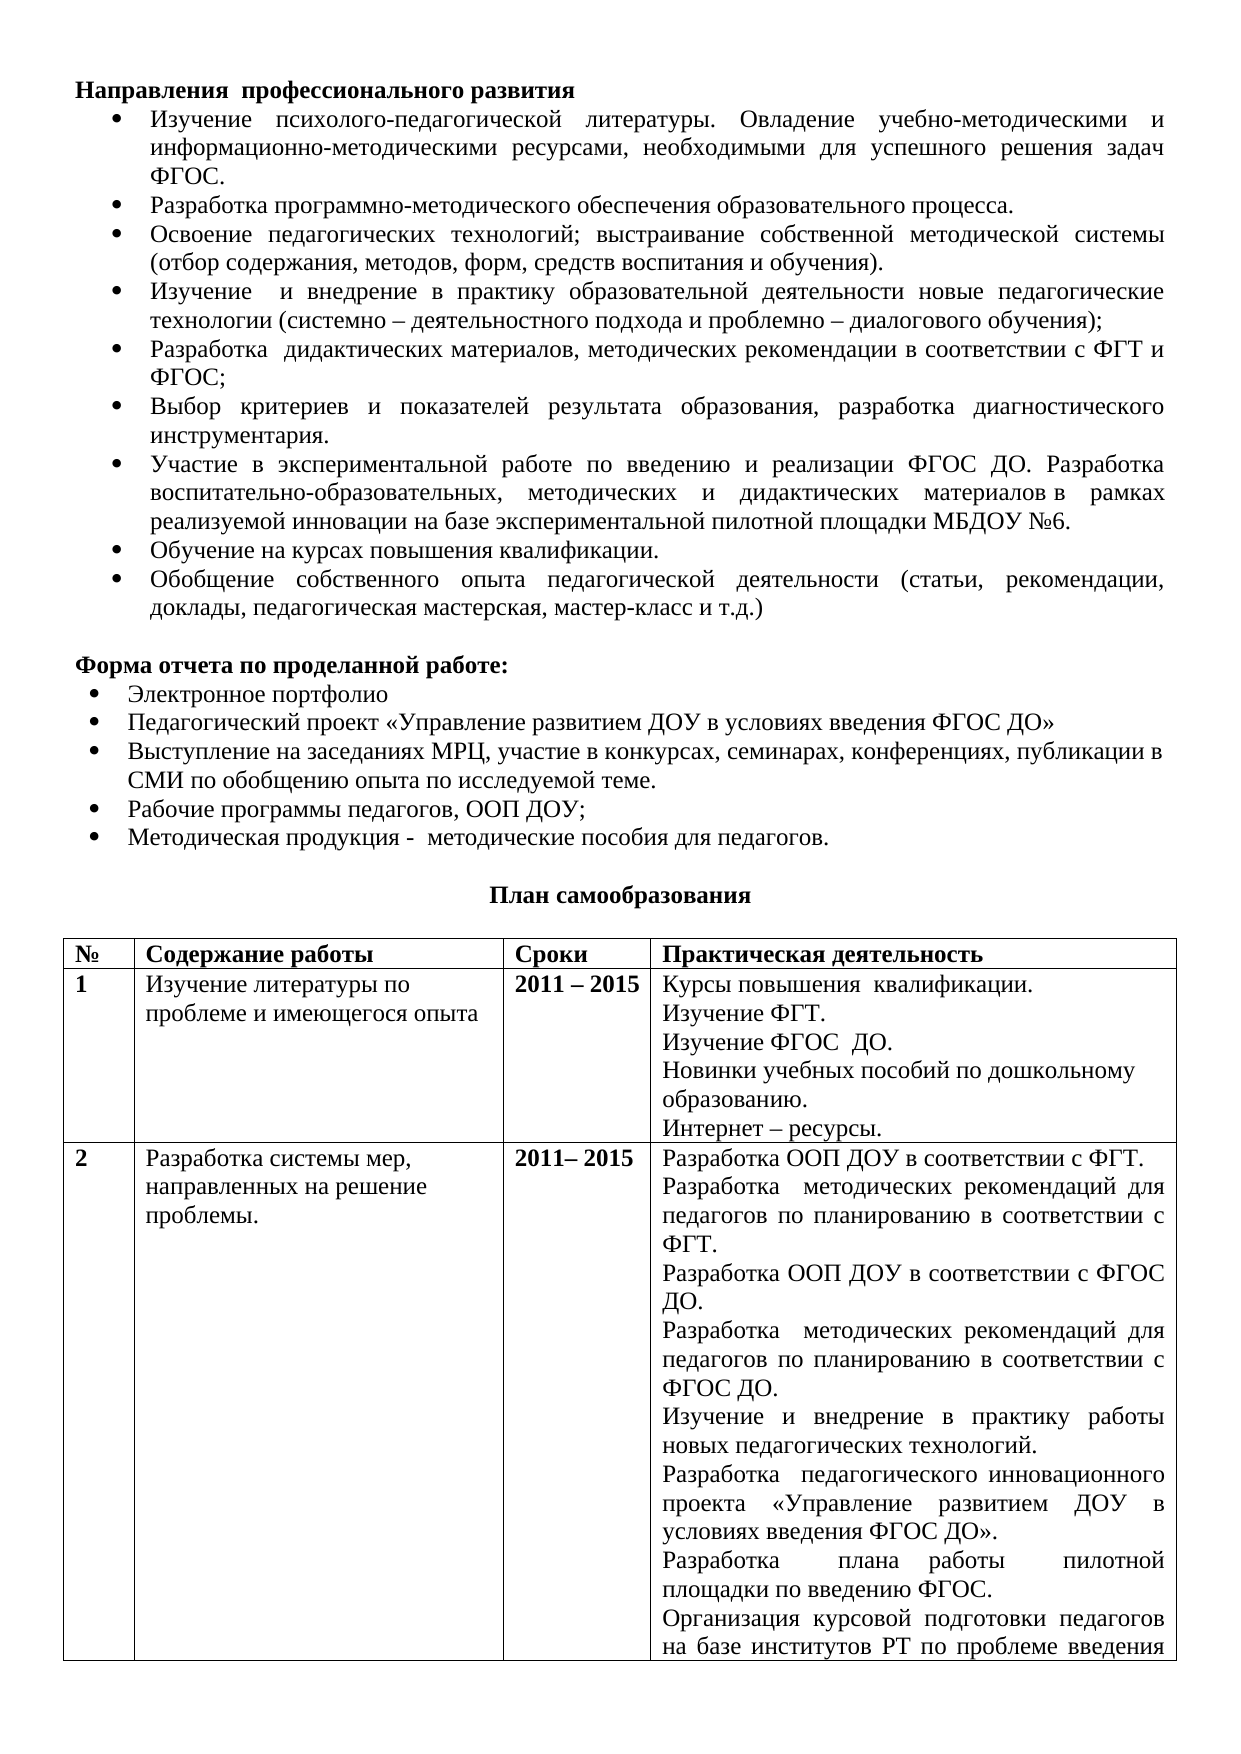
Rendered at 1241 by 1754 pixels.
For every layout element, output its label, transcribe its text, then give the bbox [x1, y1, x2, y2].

text Направления профессионального развития [75, 75, 1165, 104]
table_header Содержание работы [135, 939, 503, 968]
list Изучение и внедрение в практику образовательной деятельности новые педагогические технологии (системно – деятельностного подхода и проблемно – диалогового обучения); [112, 276, 1165, 334]
list Обучение на курсах повышения квалификации. [112, 535, 1165, 564]
list Рабочие программы педагогов, ООП ДОУ; [90, 794, 1165, 822]
table_cell Изучение литературы по проблеме и имеющегося опыта [135, 969, 503, 1142]
list Обобщение собственного опыта педагогической деятельности (статьи, рекомендации, доклады, педагогическая мастерская, мастер-класс и т.д.) [112, 564, 1165, 621]
text План самообразования [75, 880, 1165, 909]
list Методическая продукция - методические пособия для педагогов. [90, 822, 1165, 851]
table_cell 1 [64, 969, 134, 1142]
table_cell 2011 – 2015 [504, 969, 650, 1142]
text Форма отчета по проделанной работе: [75, 650, 1165, 679]
table_cell Курсы повышения квалификации. Изучение ФГТ. Изучение ФГОС ДО. Новинки учебных пособий по дошкольному образованию. Интернет – ресурсы. [651, 969, 1176, 1142]
list Участие в экспериментальной работе по введению и реализации ФГОС ДО. Разработка воспитательно-образовательных, методических и дидактических материалов в рамках реализуемой инновации на базе экспериментальной пилотной площадки МБДОУ №6. [112, 449, 1165, 535]
list Освоение педагогических технологий; выстраивание собственной методической системы (отбор содержания, методов, форм, средств воспитания и обучения). [112, 219, 1165, 276]
list Выступление на заседаниях МРЦ, участие в конкурсах, семинарах, конференциях, публикации в СМИ по обобщению опыта по исследуемой теме. [90, 736, 1165, 794]
table_header Сроки [504, 939, 650, 968]
list Разработка дидактических материалов, методических рекомендации в соответствии с ФГТ и ФГОС; [112, 334, 1165, 391]
list Электронное портфолио [90, 679, 1165, 707]
list Разработка программно-методического обеспечения образовательного процесса. [112, 190, 1165, 219]
list Педагогический проект «Управление развитием ДОУ в условиях введения ФГОС ДО» [90, 707, 1165, 736]
table_cell 2011– 2015 [504, 1143, 650, 1660]
list Изучение психолого-педагогической литературы. Овладение учебно-методическими и информационно-методическими ресурсами, необходимыми для успешного решения задач ФГОС. [112, 104, 1165, 190]
table_header Практическая деятельность [651, 939, 1176, 968]
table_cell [651, 1143, 1176, 1660]
table_header № [64, 939, 134, 968]
list Выбор критериев и показателей результата образования, разработка диагностического инструментария. [112, 391, 1165, 449]
table_cell 2 [64, 1143, 134, 1660]
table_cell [135, 1143, 503, 1660]
